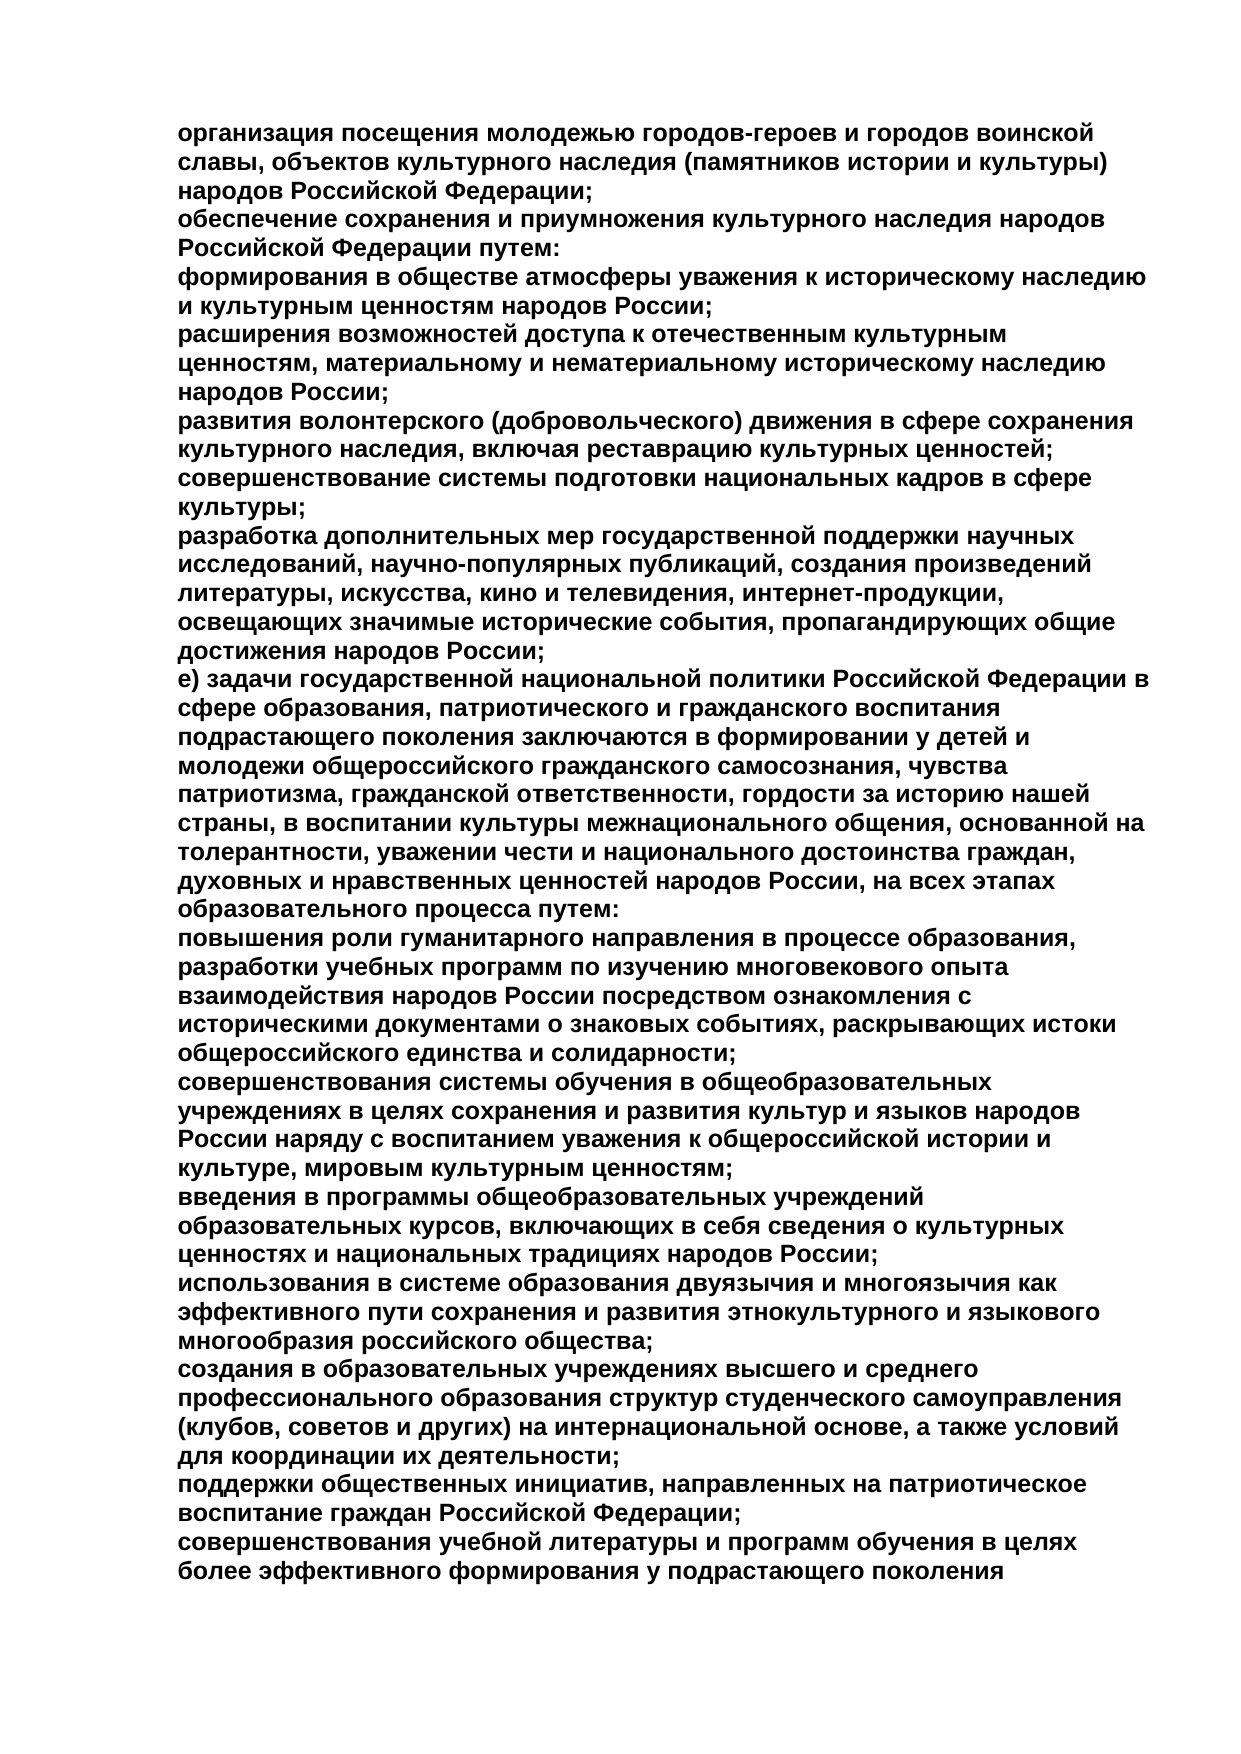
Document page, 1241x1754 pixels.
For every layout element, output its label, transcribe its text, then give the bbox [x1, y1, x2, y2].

text формирования в обществе атмосферы уважения к историческому наследию и культурным ценностям народов России; [177, 262, 1152, 319]
text разработка дополнительных мер государственной поддержки научных исследований, научно-популярных публикаций, создания произведений литературы, искусства, кино и телевидения, интернет-продукции, освещающих значимые исторические события, пропагандирующих общие достижения народов России; [177, 521, 1152, 664]
text организация посещения молодежью городов-героев и городов воинской славы, объектов культурного наследия (памятников истории и культуры) народов Российской Федерации; [177, 118, 1152, 204]
text обеспечение сохранения и приумножения культурного наследия народов Российской Федерации путем: [177, 204, 1152, 262]
text совершенствования системы обучения в общеобразовательных учреждениях в целях сохранения и развития культур и языков народов России наряду с воспитанием уважения к общероссийской истории и культуре, мировым культурным ценностям; [177, 1067, 1152, 1182]
text введения в программы общеобразовательных учреждений образовательных курсов, включающих в себя сведения о культурных ценностях и национальных традициях народов России; [177, 1182, 1152, 1268]
text е) задачи государственной национальной политики Российской Федерации в сфере образования, патриотического и гражданского воспитания подрастающего поколения заключаются в формировании у детей и молодежи общероссийского гражданского самосознания, чувства патриотизма, гражданской ответственности, гордости за историю нашей страны, в воспитании культуры межнационального общения, основанной на толерантности, уважении чести и национального достоинства граждан, духовных и нравственных ценностей народов России, на всех этапах образовательного процесса путем: [177, 664, 1152, 923]
text совершенствование системы подготовки национальных кадров в сфере культуры; [177, 463, 1152, 521]
text расширения возможностей доступа к отечественным культурным ценностям, материальному и нематериальному историческому наследию народов России; [177, 319, 1152, 406]
text поддержки общественных инициатив, направленных на патриотическое воспитание граждан Российской Федерации; [177, 1469, 1152, 1527]
text использования в системе образования двуязычия и многоязычия как эффективного пути сохранения и развития этнокультурного и языкового многообразия российского общества; [177, 1268, 1152, 1354]
text повышения роли гуманитарного направления в процессе образования, разработки учебных программ по изучению многовекового опыта взаимодействия народов России посредством ознакомления с историческими документами о знаковых событиях, раскрывающих истоки общероссийского единства и солидарности; [177, 923, 1152, 1067]
text создания в образовательных учреждениях высшего и среднего профессионального образования структур студенческого самоуправления (клубов, советов и других) на интернациональной основе, а также условий для координации их деятельности; [177, 1354, 1152, 1469]
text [177, 1527, 1152, 1584]
text развития волонтерского (добровольческого) движения в сфере сохранения культурного наследия, включая реставрацию культурных ценностей; [177, 406, 1152, 463]
